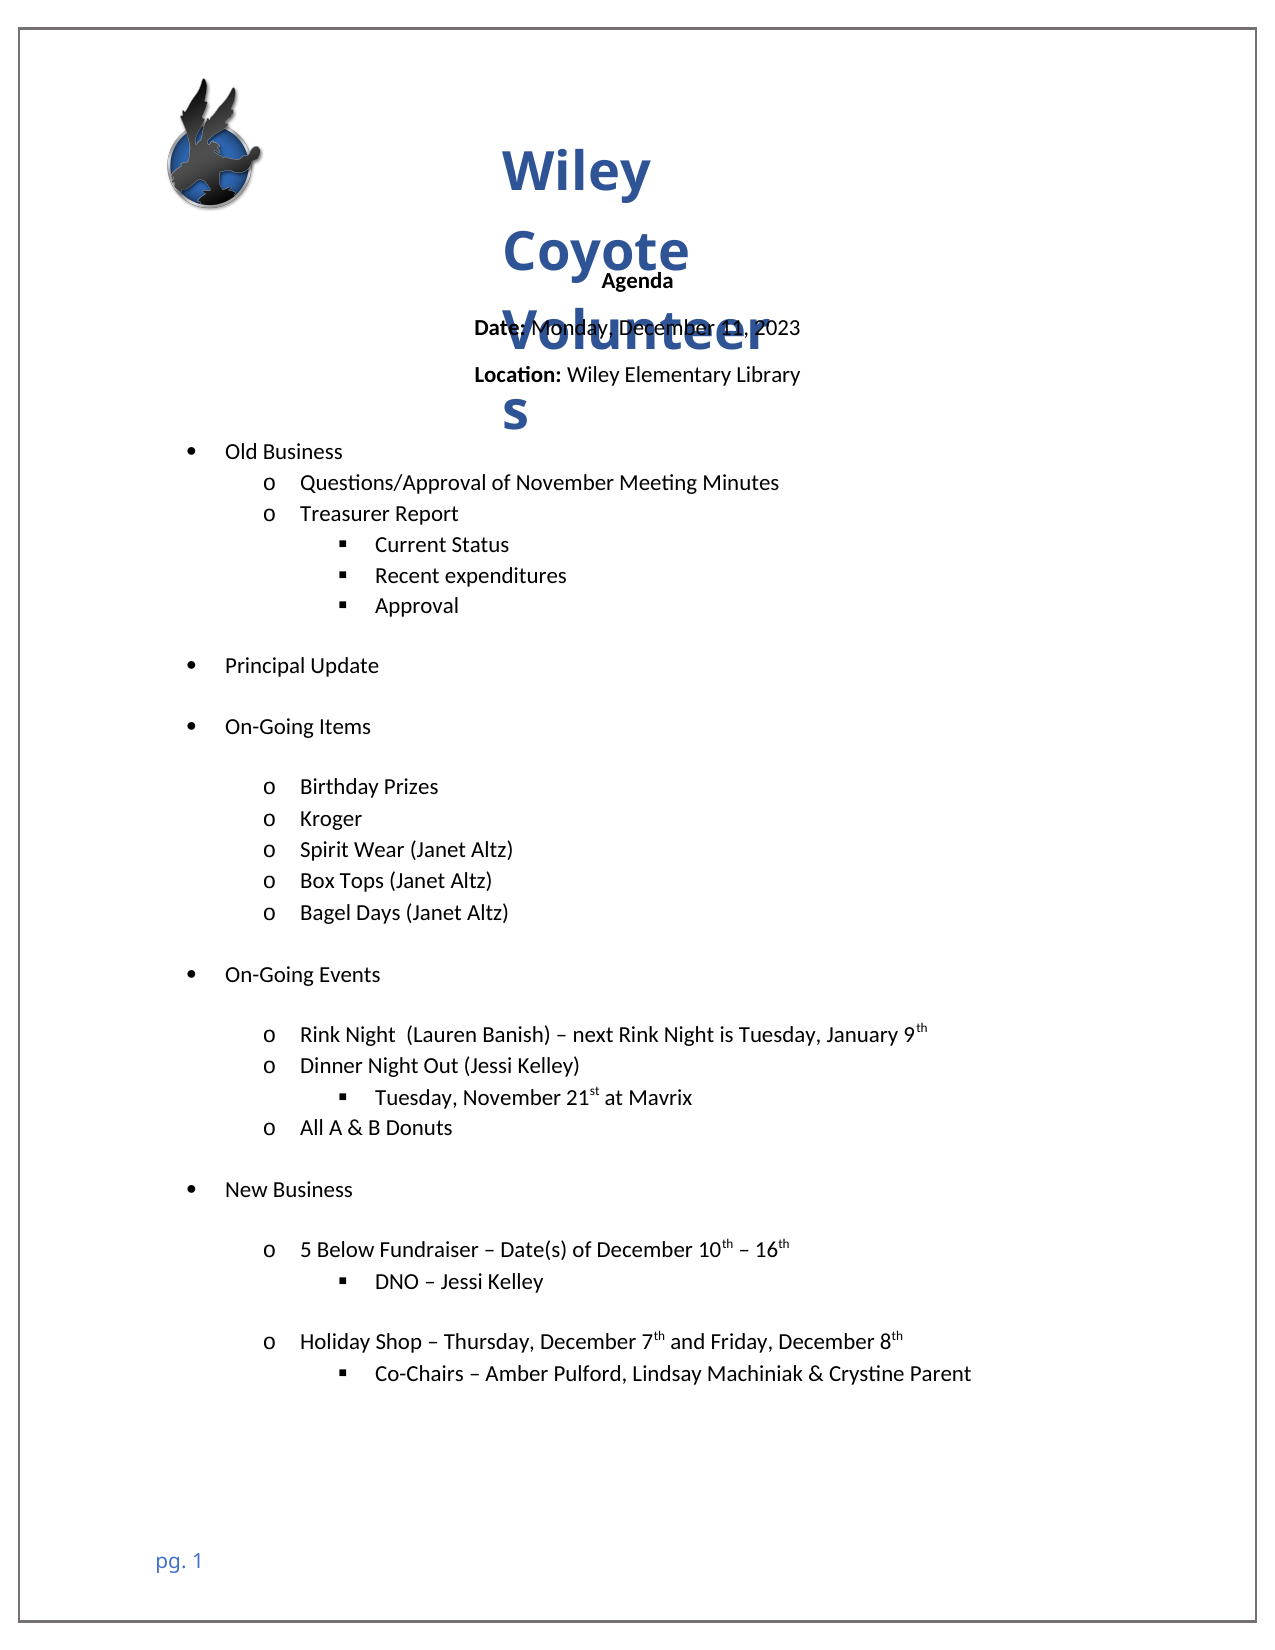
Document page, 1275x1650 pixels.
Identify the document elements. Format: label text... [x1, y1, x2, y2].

list Birthday Prizes [262, 772, 1125, 801]
list Holiday Shop – Thursday, December 7th and Friday, December 8th [262, 1327, 1125, 1356]
list Rink Night (Lauren Banish) – next Rink Night is Tuesday, January 9th [262, 1020, 1125, 1049]
list On-Going Events [187, 960, 1125, 988]
list On-Going Items [187, 712, 1125, 740]
list Recent expenditures [337, 561, 1125, 589]
picture [150, 75, 272, 211]
list All A & B Donuts [262, 1113, 1125, 1142]
text Date: Monday, December 11, 2023 [150, 313, 1125, 341]
list Co-Chairs – Amber Pulford, Lindsay Machiniak & Crystine Parent [337, 1359, 1125, 1387]
list Spirit Wear (Janet Altz) [262, 835, 1125, 864]
list Dinner Night Out (Jessi Kelley) [262, 1052, 1125, 1081]
text Agenda [150, 267, 1125, 294]
list New Business [187, 1175, 1125, 1203]
list Box Tops (Janet Altz) [262, 867, 1125, 896]
list Treasurer Report [262, 499, 1125, 528]
text Location: Wiley Elementary Library [150, 360, 1125, 388]
list Kroger [262, 804, 1125, 833]
list Questions/Approval of November Meeting Minutes [262, 468, 1125, 497]
list 5 Below Fundraiser – Date(s) of December 10th – 16th [262, 1235, 1125, 1264]
list Current Status [337, 531, 1125, 558]
list Principal Update [187, 651, 1125, 679]
list Old Business [187, 437, 1125, 465]
list DNO – Jessi Kelley [337, 1267, 1125, 1295]
list Tuesday, November 21st at Mavrix [337, 1083, 1125, 1111]
list Bagel Days (Janet Altz) [262, 898, 1125, 927]
list Approval [337, 591, 1125, 619]
